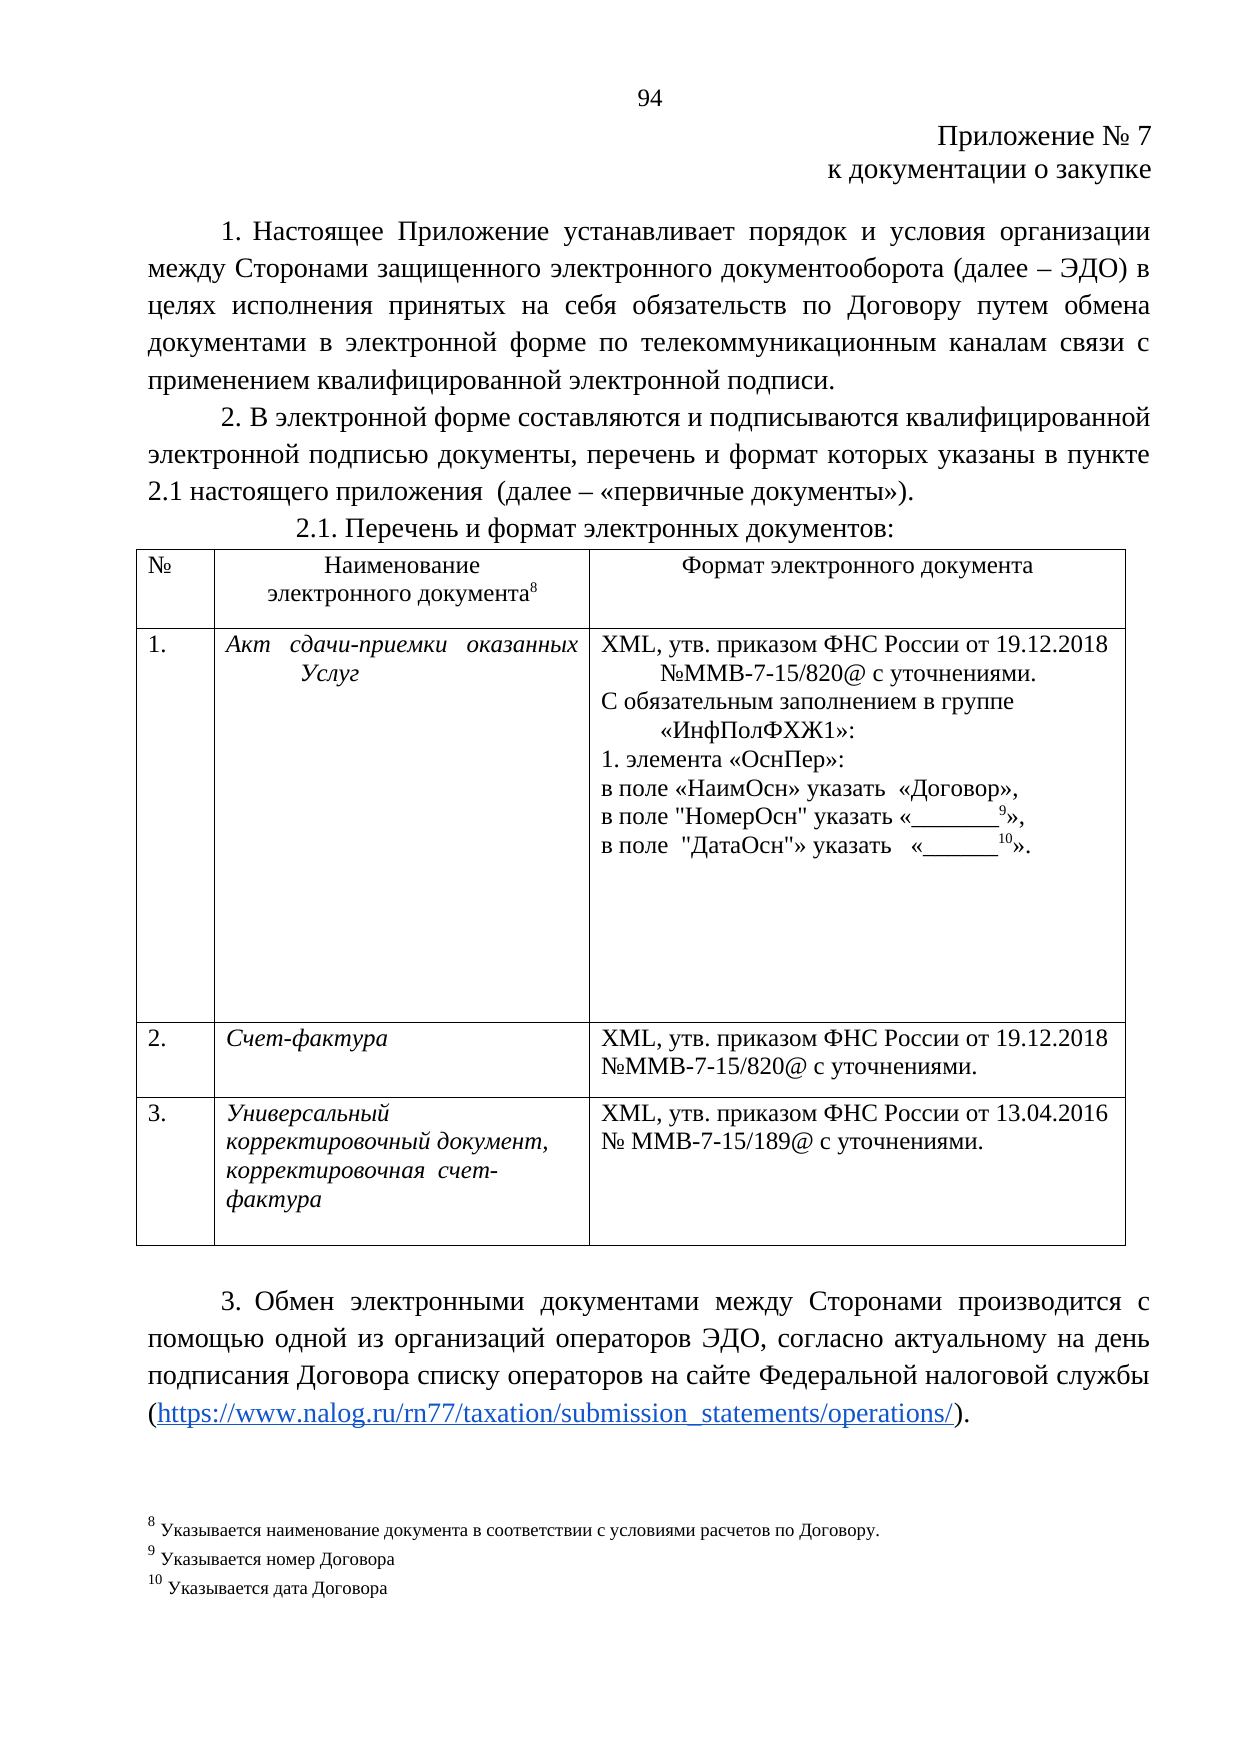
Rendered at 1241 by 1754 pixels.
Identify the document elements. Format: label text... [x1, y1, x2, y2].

text 2. В электронной форме составляются и подписываются квалифицированной электронной подписью документы, перечень и формат которых указаны в пункте 2.1 настоящего приложения (далее – «первичные документы»). [148, 400, 1152, 507]
table_cell XML, утв. приказом ФНС России от 13.04.2016 № ММВ-7-15/189@ с уточнениями. [590, 1098, 1125, 1244]
table_cell 2. [137, 1023, 214, 1097]
table_cell Акт сдачи-приемки оказанных Услуг [215, 629, 589, 1022]
text 3. Обмен электронными документами между Сторонами производится с помощью одной из организаций операторов ЭДО, согласно актуальному на день подписания Договора списку операторов на сайте Федеральной налоговой службы (https://www.nalog.ru/rn77/taxation/submission_statements/operations/). [148, 1284, 1152, 1428]
table_cell Счет-фактура [215, 1023, 589, 1097]
table_header № [137, 550, 214, 628]
table_cell Универсальный корректировочный документ, корректировочная счет-фактура [215, 1098, 589, 1244]
table_header Формат электронного документа [590, 550, 1125, 628]
text 2.1. Перечень и формат электронных документов: [221, 511, 1152, 544]
table_header Наименование электронного документа [215, 550, 589, 628]
text 1. Настоящее Приложение устанавливает порядок и условия организации между Сторонами защищенного электронного документооборота (далее – ЭДО) в целях исполнения принятых на себя обязательств по Договору путем обмена документами в электронной форме по телекоммуникационным каналам связи с применением квалифицированной электронной подписи. [148, 214, 1152, 395]
table_cell 3. [137, 1098, 214, 1244]
table_cell XML, утв. приказом ФНС России от 19.12.2018 №ММВ-7-15/820@ с уточнениями. [590, 1023, 1125, 1097]
text Приложение № 7 к документации о закупке [148, 118, 1152, 185]
table_cell 1. [137, 629, 214, 1022]
table_cell XML, утв. приказом ФНС России от 19.12.2018 №ММВ-7-15/820@ с уточнениями. С обязательным заполнением в группе «ИнфПолФХЖ1»: 1. элемента «ОснПер»: в поле «НаимОсн» указать «Договор», в поле "НомерОсн" указать «_______», в поле "ДатаОсн"» указать «______». [590, 629, 1125, 1022]
